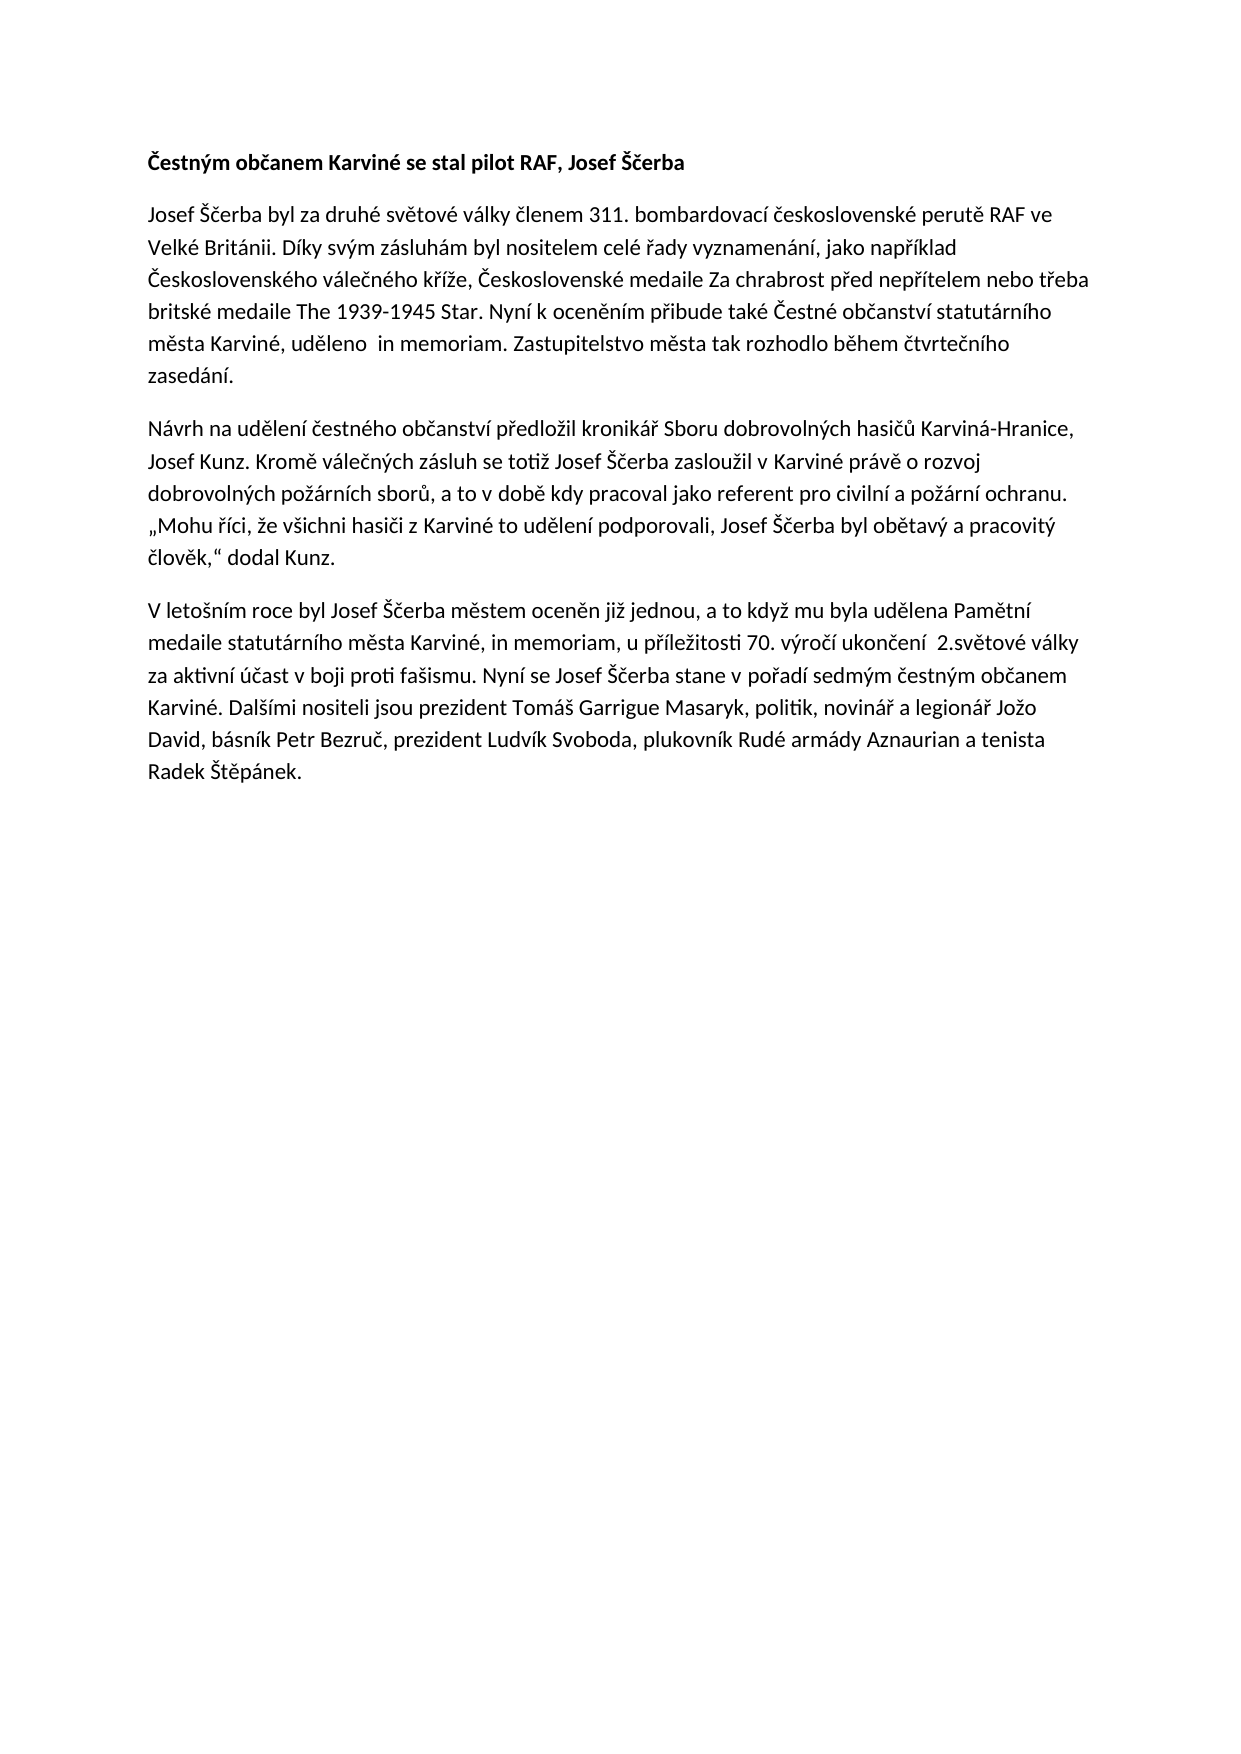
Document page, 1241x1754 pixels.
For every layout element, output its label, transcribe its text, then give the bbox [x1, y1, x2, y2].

text Návrh na udělení čestného občanství předložil kronikář Sboru dobrovolných hasičů Karviná-Hranice, Josef Kunz. Kromě válečných zásluh se totiž Josef Ščerba zasloužil v Karviné právě o rozvoj dobrovolných požárních sborů, a to v době kdy pracoval jako referent pro civilní a požární ochranu. „Mohu říci, že všichni hasiči z Karviné to udělení podporovali, Josef Ščerba byl obětavý a pracovitý člověk,“ dodal Kunz. [148, 414, 1093, 571]
text Čestným občanem Karviné se stal pilot RAF, Josef Ščerba [148, 148, 1093, 176]
text V letošním roce byl Josef Ščerba městem oceněn již jednou, a to když mu byla udělena Pamětní medaile statutárního města Karviné, in memoriam, u příležitosti 70. výročí ukončení 2.světové války za aktivní účast v boji proti fašismu. Nyní se Josef Ščerba stane v pořadí sedmým čestným občanem Karviné. Dalšími nositeli jsou prezident Tomáš Garrigue Masaryk, politik, novinář a legionář Jožo David, básník Petr Bezruč, prezident Ludvík Svoboda, plukovník Rudé armády Aznaurian a tenista Radek Štěpánek. [148, 596, 1093, 785]
text Josef Ščerba byl za druhé světové války členem 311. bombardovací československé perutě RAF ve Velké Británii. Díky svým zásluhám byl nositelem celé řady vyznamenání, jako například Československého válečného kříže, Československé medaile Za chrabrost před nepřítelem nebo třeba britské medaile The 1939-1945 Star. Nyní k oceněním přibude také Čestné občanství statutárního města Karviné, uděleno in memoriam. Zastupitelstvo města tak rozhodlo během čtvrtečního zasedání. [148, 201, 1093, 389]
